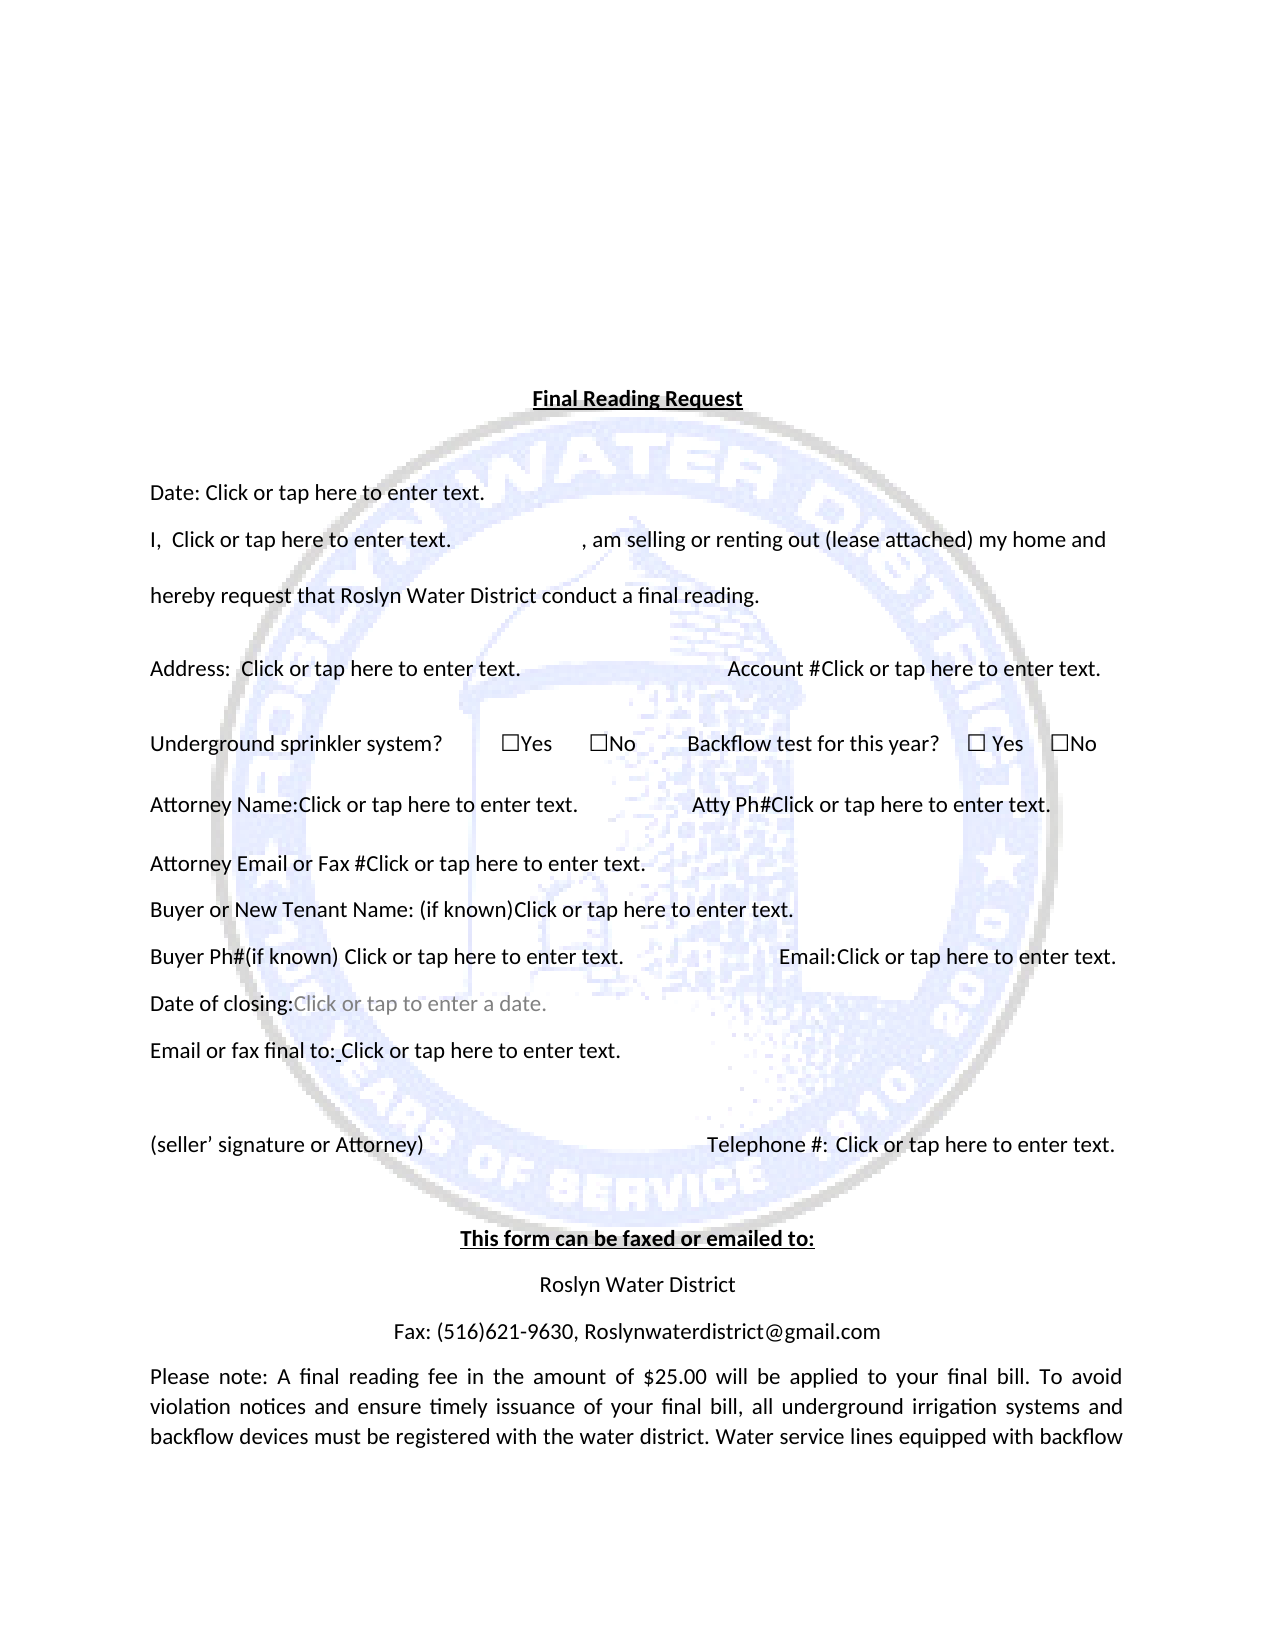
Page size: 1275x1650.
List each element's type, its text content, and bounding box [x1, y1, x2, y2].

text Attorney Name: Atty Ph# [150, 790, 1125, 818]
text Address: Account # [150, 654, 1125, 682]
text I, , am selling or renting out (lease attached) my home and hereby request that Roslyn Water District conduct a final reading. [150, 525, 1125, 609]
text Buyer or New Tenant Name: (if known) [150, 896, 1125, 923]
text Final Reading Request [150, 384, 1125, 412]
text Buyer Ph#(if known) Email: [150, 942, 1125, 970]
text Roslyn Water District [150, 1271, 1125, 1298]
text (seller’ signature or Attorney) Telephone #: [150, 1130, 1125, 1158]
text Attorney Email or Fax # [150, 849, 1125, 877]
text Email or fax final to: [150, 1036, 1125, 1064]
text Date of closing: [150, 989, 1125, 1017]
text This form can be faxed or emailed to: [150, 1224, 1125, 1252]
text Fax: (516)621-9630, Roslynwaterdistrict@gmail.com [150, 1317, 1125, 1345]
text Underground sprinkler system? Yes No Backflow test for this year? Yes No [150, 726, 1125, 758]
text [150, 1362, 1125, 1451]
text Date: [150, 478, 1125, 506]
